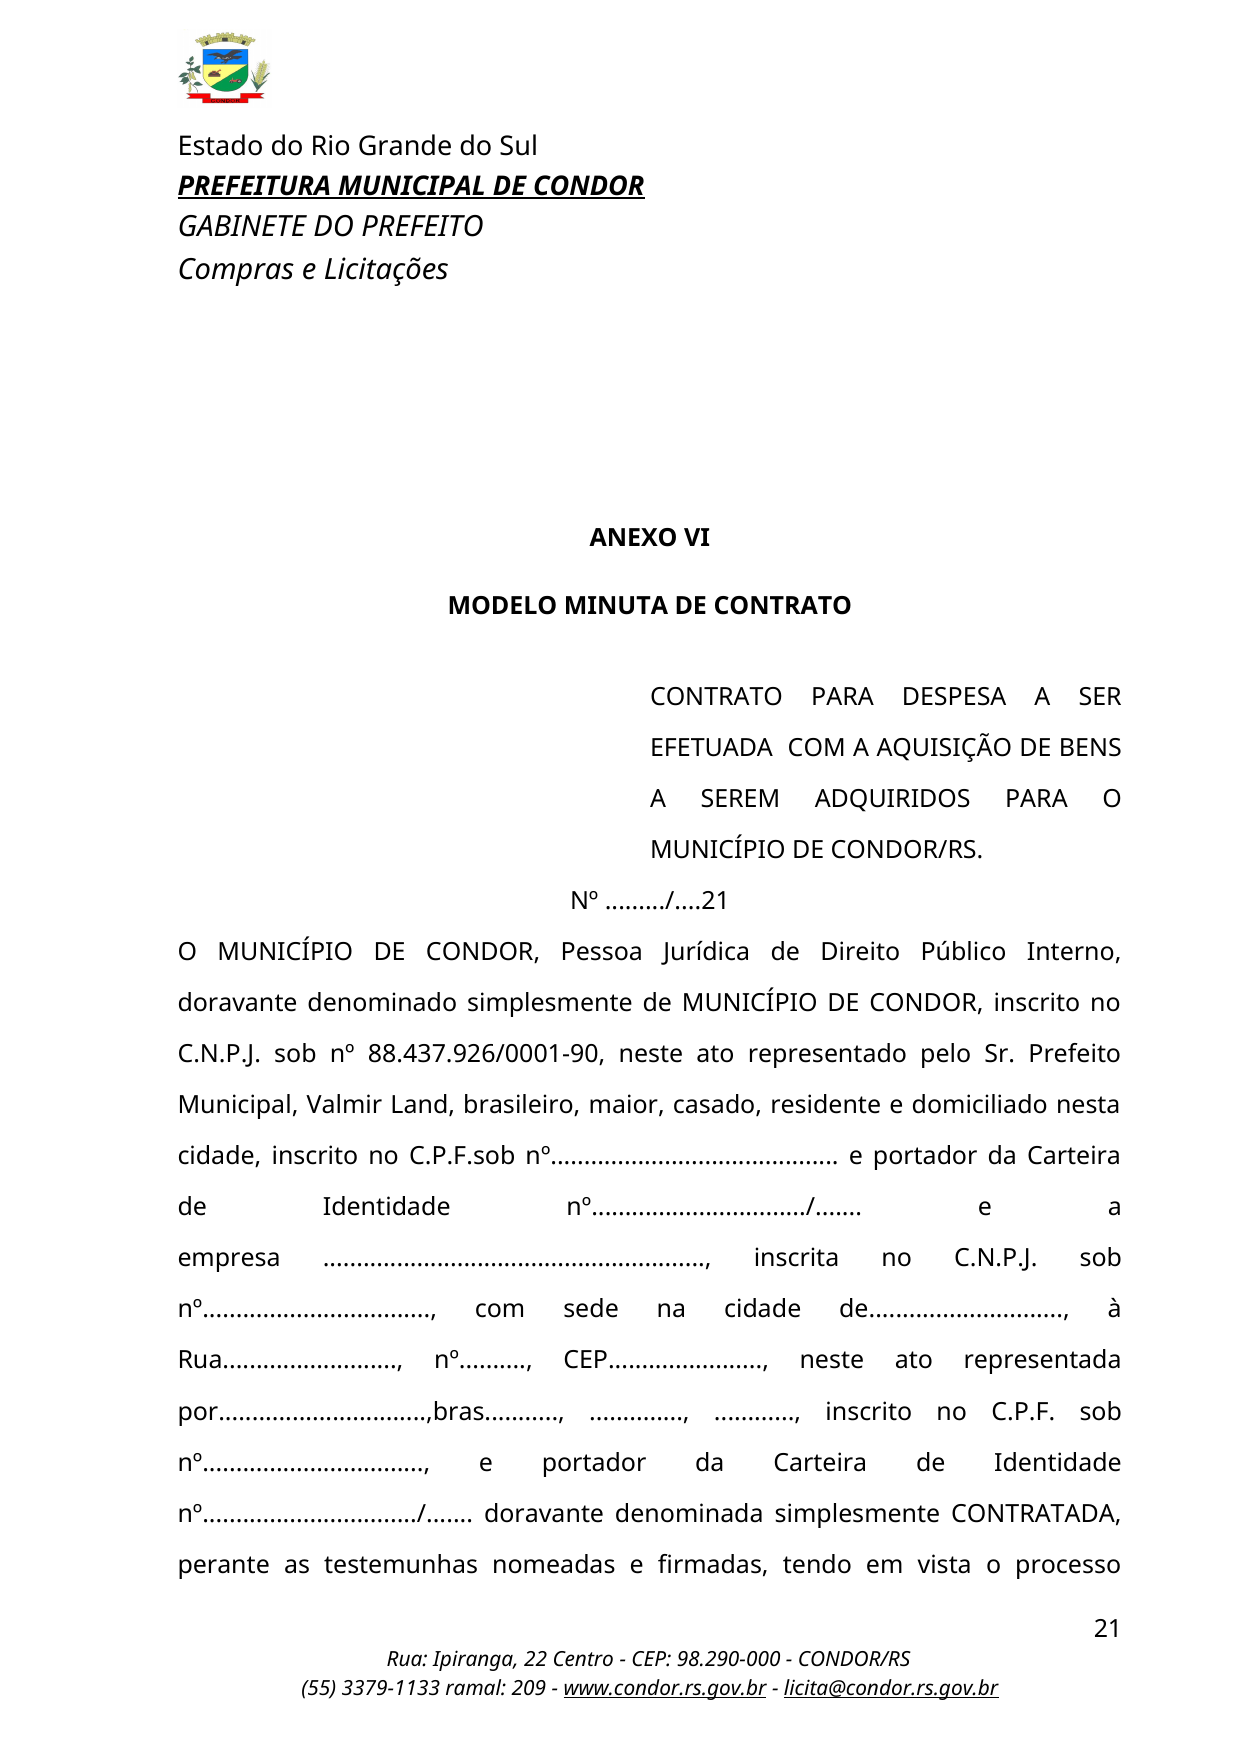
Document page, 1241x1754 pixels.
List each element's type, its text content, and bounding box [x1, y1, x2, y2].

text ANEXO VI [177, 519, 1122, 553]
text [177, 934, 1122, 1580]
picture [177, 29, 273, 108]
text CONTRATO PARA DESPESA A SER EFETUADA COM A AQUISIÇÃO DE BENS A SEREM ADQUIRIDOS PARA O MUNICÍPIO DE CONDOR/RS. [650, 678, 1122, 866]
text Nº ........./....21 [177, 883, 1122, 917]
text MODELO MINUTA DE CONTRATO [177, 588, 1122, 622]
